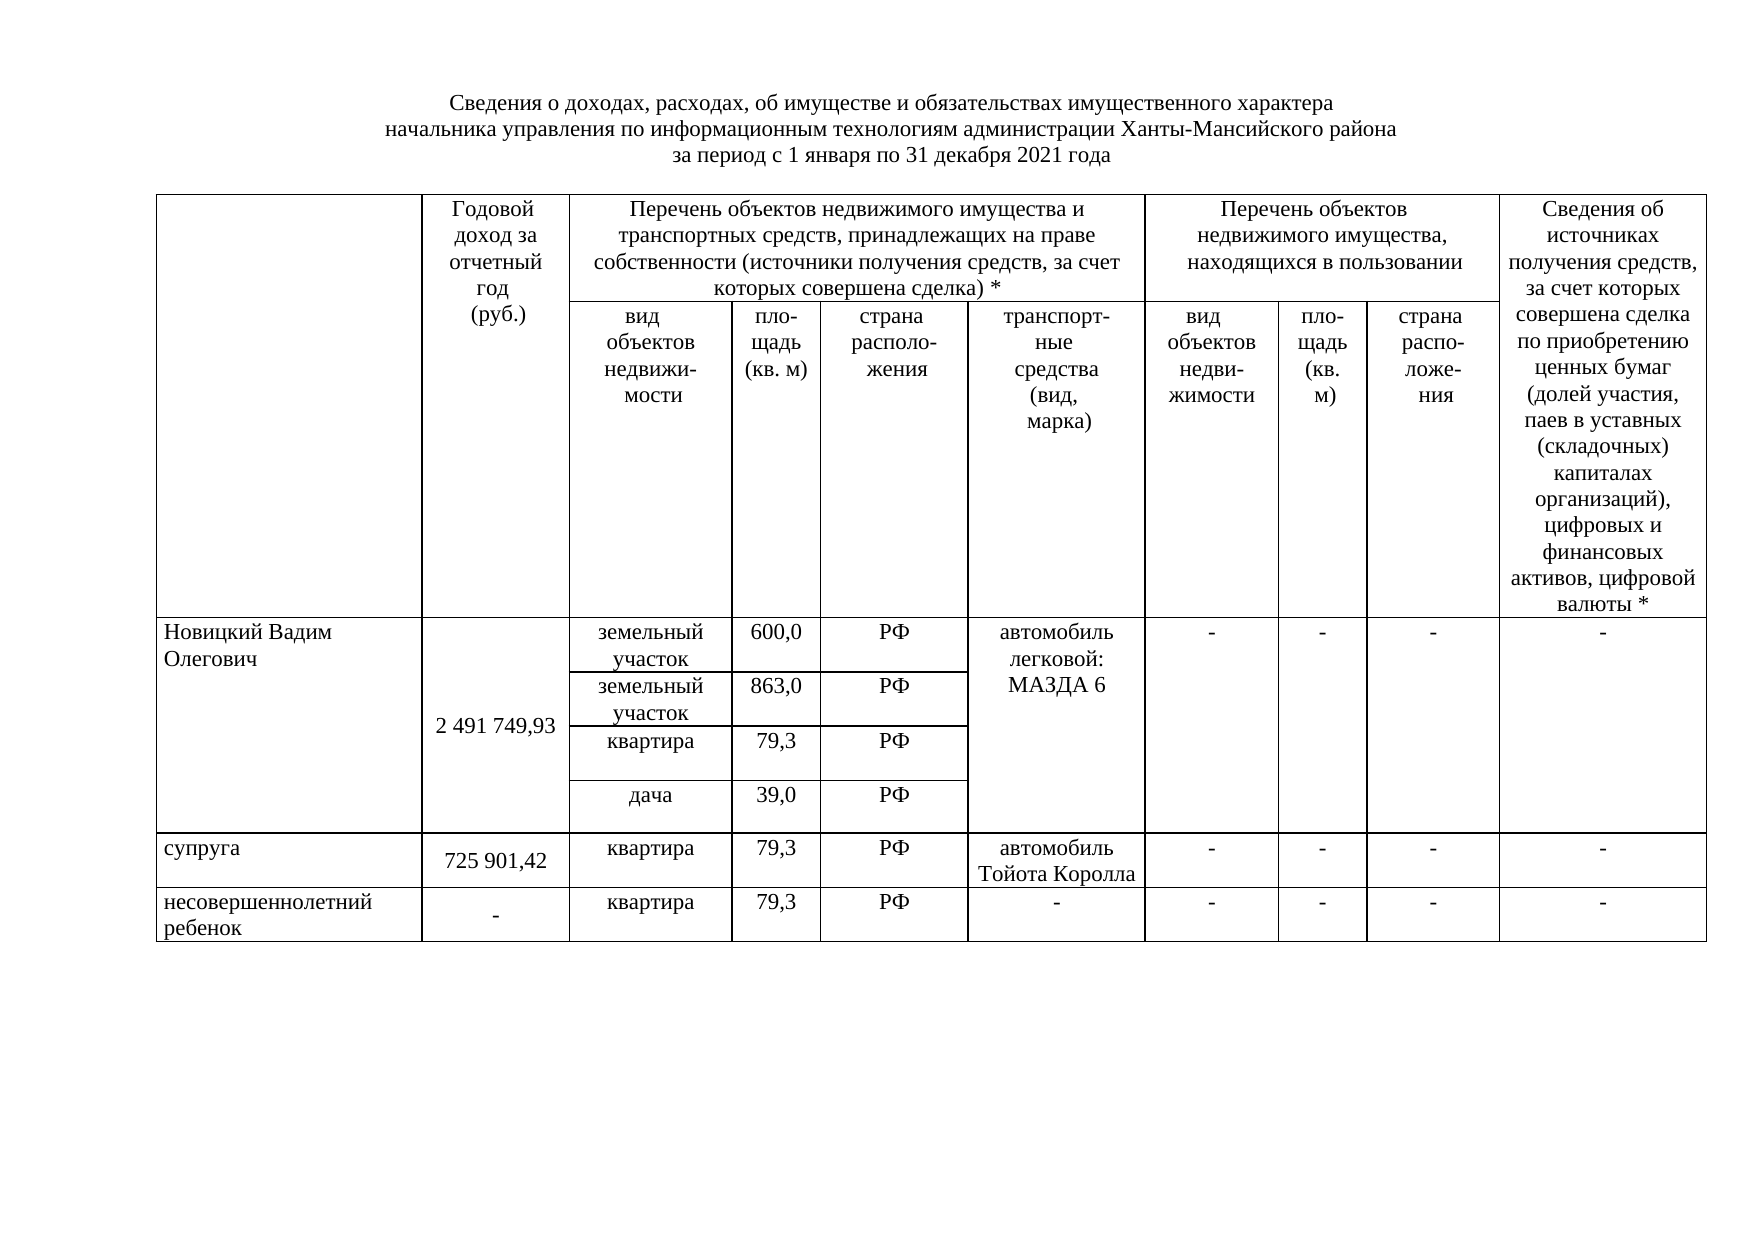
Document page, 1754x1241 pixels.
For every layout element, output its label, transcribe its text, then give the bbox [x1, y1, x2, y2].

table_cell - [1368, 834, 1499, 886]
table_cell супруга [157, 834, 421, 886]
table_cell РФ [821, 781, 967, 832]
table_cell страна располо- жения [821, 302, 967, 617]
table_cell РФ [821, 888, 967, 941]
table_cell - [1500, 834, 1706, 886]
table_cell - [1500, 618, 1706, 832]
table_cell 725 901,42 [423, 834, 569, 886]
table_cell - [969, 888, 1144, 941]
text за период с 1 января по 31 декабря 2021 года [162, 141, 1621, 168]
table_cell пло- щадь (кв. м) [1279, 302, 1366, 617]
table_cell - [1146, 834, 1278, 886]
table_cell - [1500, 888, 1706, 941]
table_cell автомобиль Тойота Королла [969, 834, 1144, 886]
table_cell 79,3 [733, 888, 820, 941]
table_cell РФ [821, 673, 967, 725]
table_cell Новицкий Вадим Олегович [157, 618, 421, 832]
table_cell 863,0 [733, 673, 820, 725]
table_header Перечень объектов недвижимого имущества, находящихся в пользовании [1146, 195, 1499, 301]
table_cell вид объектов недвижи- мости [570, 302, 731, 617]
table_cell - [1146, 618, 1278, 832]
table_cell земельный участок [570, 673, 731, 725]
table_cell 79,3 [733, 727, 820, 779]
table_cell квартира [570, 888, 731, 941]
table_cell квартира [570, 834, 731, 886]
table_cell квартира [570, 727, 731, 779]
table_header Годовой доход за отчетный год (руб.) [423, 195, 569, 617]
table_cell 39,0 [733, 781, 820, 832]
table_cell - [1368, 618, 1499, 832]
table_cell - [1146, 888, 1278, 941]
table_cell РФ [821, 834, 967, 886]
table_header Сведения об источниках получения средств, за счет которых совершена сделка по приобретению ценных бумаг (долей участия, паев в уставных (складочных) капиталах организаций), цифровых и финансовых активов, цифровой валюты * [1500, 195, 1706, 617]
table_cell дача [570, 781, 731, 832]
table_cell - [1279, 618, 1366, 832]
table_cell РФ [821, 727, 967, 779]
table_cell вид объектов недви- жимости [1146, 302, 1278, 617]
table_header [157, 195, 421, 617]
table_cell РФ [821, 618, 967, 671]
table_cell - [1279, 888, 1366, 941]
table_header Перечень объектов недвижимого имущества и транспортных средств, принадлежащих на праве собственности (источники получения средств, за счет которых совершена сделка) * [570, 195, 1144, 301]
text начальника управления по информационным технологиям администрации Ханты-Мансийского района [162, 115, 1621, 141]
table_cell 79,3 [733, 834, 820, 886]
table_cell - [1279, 834, 1366, 886]
table_cell транспорт- ные средства (вид, марка) [969, 302, 1144, 617]
table_cell 2 491 749,93 [423, 618, 569, 832]
table_cell страна распо-ложе- ния [1368, 302, 1499, 617]
text Сведения о доходах, расходах, об имуществе и обязательствах имущественного характера [162, 89, 1621, 115]
table_cell 600,0 [733, 618, 820, 671]
table_cell автомобиль легковой: МАЗДА 6 [969, 618, 1144, 832]
table_cell пло- щадь (кв. м) [733, 302, 820, 617]
table_cell - [1368, 888, 1499, 941]
table_cell - [423, 888, 569, 941]
table_cell несовершеннолетний ребенок [157, 888, 421, 941]
table_cell земельный участок [570, 618, 731, 671]
